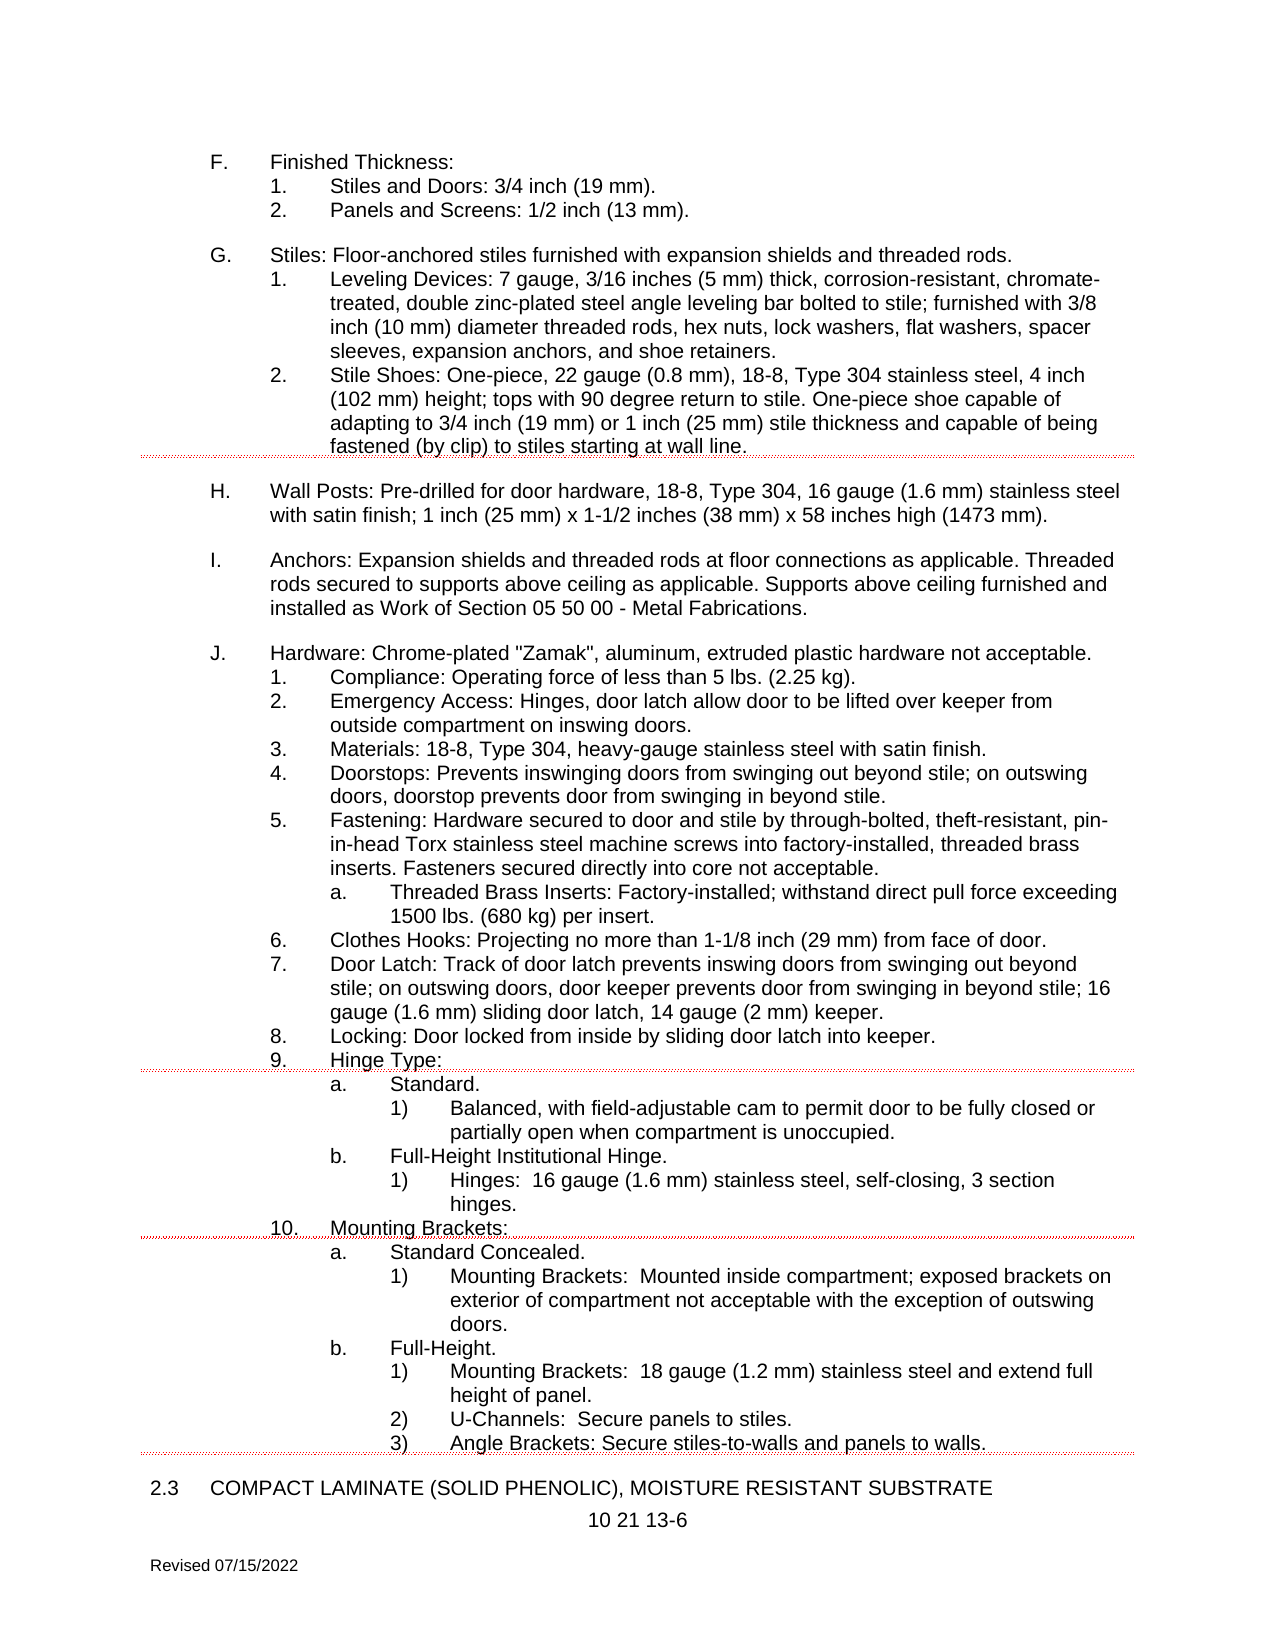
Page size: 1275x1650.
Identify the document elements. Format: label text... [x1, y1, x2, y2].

text Finished Thickness: [210, 150, 1125, 174]
text Compliance: Operating force of less than 5 lbs. (2.25 kg). [270, 664, 1125, 688]
text Mounting Brackets: 18 gauge (1.2 mm) stainless steel and extend full height of panel. [390, 1359, 1125, 1407]
text Fastening: Hardware secured to door and stile by through-bolted, theft-resistant, pin-in-head Torx stainless steel machine screws into factory-installed, threaded brass inserts. Fasteners secured directly into core not acceptable. [270, 808, 1125, 880]
text Panels and Screens: 1/2 inch (13 mm). [270, 198, 1125, 222]
text U-Channels: Secure panels to stiles. [390, 1407, 1125, 1431]
text Leveling Devices: 7 gauge, 3/16 inches (5 mm) thick, corrosion-resistant, chromate-treated, double zinc-plated steel angle leveling bar bolted to stile; furnished with 3/8 inch (10 mm) diameter threaded rods, hex nuts, lock washers, flat washers, spacer sleeves, expansion anchors, and shoe retainers. [270, 267, 1125, 362]
text Stiles and Doors: 3/4 inch (19 mm). [270, 174, 1125, 198]
text Hinge Type: [270, 1048, 1125, 1072]
text Angle Brackets: Secure stiles-to-walls and panels to walls. [390, 1431, 1125, 1455]
text Stiles: Floor-anchored stiles furnished with expansion shields and threaded rods. [210, 243, 1125, 267]
text Full-Height Institutional Hinge. [330, 1144, 1125, 1168]
text Full-Height. [330, 1335, 1125, 1359]
text Hardware: Chrome-plated "Zamak", aluminum, extruded plastic hardware not acceptable. [210, 641, 1125, 664]
text Stile Shoes: One-piece, 22 gauge (0.8 mm), 18-8, Type 304 stainless steel, 4 inch (102 mm) height; tops with 90 degree return to stile. One-piece shoe capable of adapting to 3/4 inch (19 mm) or 1 inch (25 mm) stile thickness and capable of being fastened (by clip) to stiles starting at wall line. [270, 362, 1125, 458]
text Emergency Access: Hinges, door latch allow door to be lifted over keeper from outside compartment on inswing doors. [270, 688, 1125, 736]
text Materials: 18-8, Type 304, heavy-gauge stainless steel with satin finish. [270, 736, 1125, 760]
text Standard. [330, 1072, 1125, 1096]
text Wall Posts: Pre-drilled for door hardware, 18-8, Type 304, 16 gauge (1.6 mm) stainless steel with satin finish; 1 inch (25 mm) x 1-1/2 inches (38 mm) x 58 inches high (1473 mm). [210, 479, 1125, 527]
text Hinges: 16 gauge (1.6 mm) stainless steel, self-closing, 3 section hinges. [390, 1168, 1125, 1216]
text Door Latch: Track of door latch prevents inswing doors from swinging out beyond stile; on outswing doors, door keeper prevents door from swinging in beyond stile; 16 gauge (1.6 mm) sliding door latch, 14 gauge (2 mm) keeper. [270, 952, 1125, 1024]
text Mounting Brackets: [270, 1216, 1125, 1239]
text Clothes Hooks: Projecting no more than 1-1/8 inch (29 mm) from face of door. [270, 928, 1125, 952]
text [150, 1476, 1125, 1500]
text Anchors: Expansion shields and threaded rods at floor connections as applicable. Threaded rods secured to supports above ceiling as applicable. Supports above ceiling furnished and installed as Work of Section 05 50 00 - Metal Fabrications. [210, 548, 1125, 620]
text Standard Concealed. [330, 1239, 1125, 1263]
text Doorstops: Prevents inswinging doors from swinging out beyond stile; on outswing doors, doorstop prevents door from swinging in beyond stile. [270, 760, 1125, 808]
text Mounting Brackets: Mounted inside compartment; exposed brackets on exterior of compartment not acceptable with the exception of outswing doors. [390, 1263, 1125, 1335]
text Balanced, with field-adjustable cam to permit door to be fully closed or partially open when compartment is unoccupied. [390, 1096, 1125, 1144]
text Threaded Brass Inserts: Factory-installed; withstand direct pull force exceeding 1500 lbs. (680 kg) per insert. [330, 880, 1125, 928]
text Locking: Door locked from inside by sliding door latch into keeper. [270, 1024, 1125, 1048]
